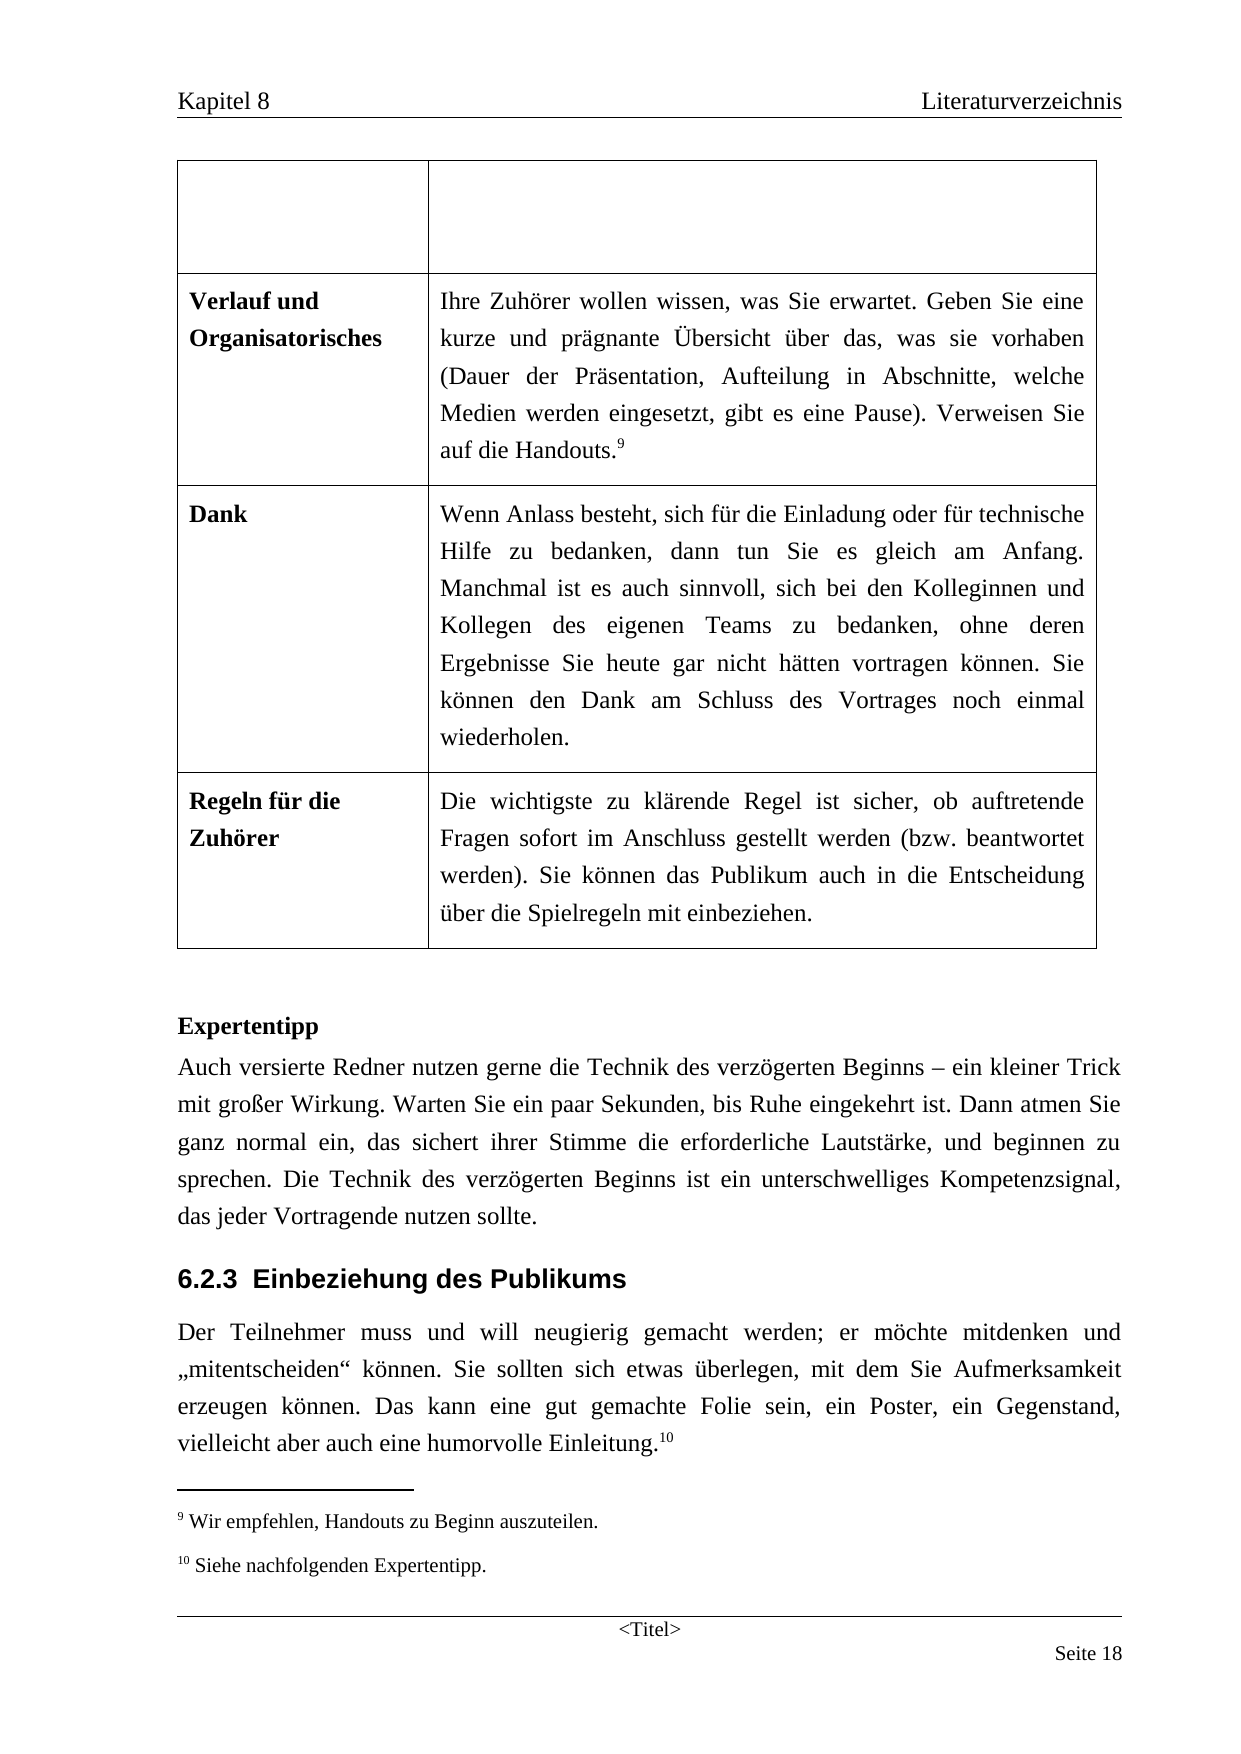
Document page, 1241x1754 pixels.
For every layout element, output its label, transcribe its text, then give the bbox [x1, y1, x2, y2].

table_cell Verlauf und Organisatorisches [178, 274, 428, 485]
text Auch versierte Redner nutzen gerne die Technik des verzögerten Beginns – ein kleiner Trick mit großer Wirkung. Warten Sie ein paar Sekunden, bis Ruhe eingekehrt ist. Dann atmen Sie ganz normal ein, das sichert ihrer Stimme die erforderliche Lautstärke, und beginnen zu sprechen. Die Technik des verzögerten Beginns ist ein unterschwelliges Kompetenzsignal, das jeder Vortragende nutzen sollte. [177, 1052, 1122, 1230]
table_cell Regeln für die Zuhörer [178, 773, 428, 947]
table_cell Dank [178, 486, 428, 772]
table_cell Wenn Anlass besteht, sich für die Einladung oder für technische Hilfe zu bedanken, dann tun Sie es gleich am Anfang. Manchmal ist es auch sinnvoll, sich bei den Kolleginnen und Kollegen des eigenen Teams zu bedanken, ohne deren Ergebnisse Sie heute gar nicht hätten vortragen können. Sie können den Dank am Schluss des Vortrages noch einmal wiederholen. [429, 486, 1096, 772]
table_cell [429, 161, 1096, 273]
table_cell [178, 161, 428, 273]
text Expertentipp [177, 1011, 1122, 1039]
subtitle Einbeziehung des Publikums [177, 1263, 1122, 1295]
table_cell Ihre Zuhörer wollen wissen, was Sie erwartet. Geben Sie eine kurze und prägnante Übersicht über das, was sie vorhaben (Dauer der Präsentation, Aufteilung in Abschnitte, welche Medien werden eingesetzt, gibt es eine Pause). Verweisen Sie auf die Handouts. [429, 274, 1096, 485]
table_cell Die wichtigste zu klärende Regel ist sicher, ob auftretende Fragen sofort im Anschluss gestellt werden (bzw. beantwortet werden). Sie können das Publikum auch in die Entscheidung über die Spielregeln mit einbeziehen. [429, 773, 1096, 947]
text Der Teilnehmer muss und will neugierig gemacht werden; er möchte mitdenken und „mitentscheiden“ können. Sie sollten sich etwas überlegen, mit dem Sie Aufmerksamkeit erzeugen können. Das kann eine gut gemachte Folie sein, ein Poster, ein Gegenstand, vielleicht aber auch eine humorvolle Einleitung. [177, 1317, 1122, 1457]
